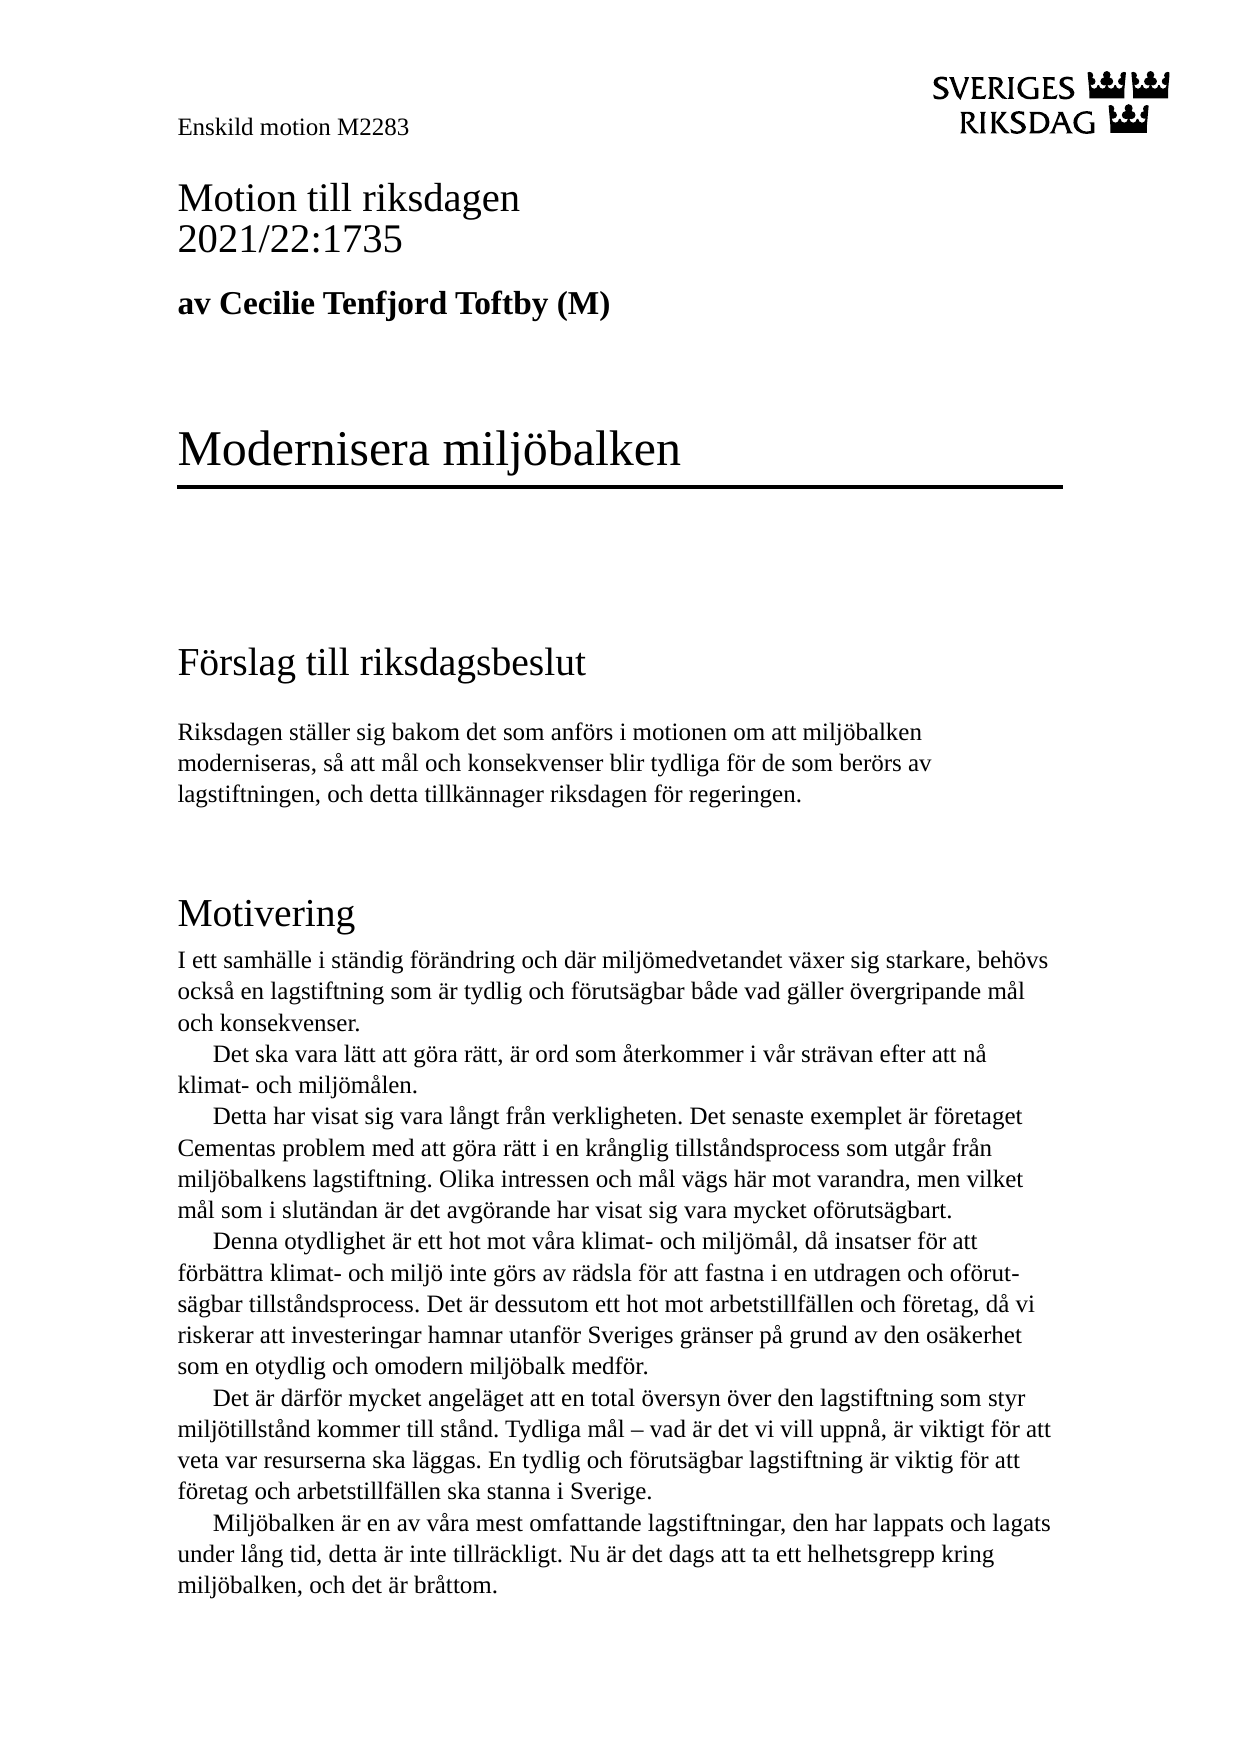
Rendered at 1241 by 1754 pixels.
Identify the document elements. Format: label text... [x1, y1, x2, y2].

text I ett samhälle i ständig förändring och där miljömedvetandet växer sig starkare, behövs också en lagstiftning som är tydlig och förutsägbar både vad gäller övergripande mål och konsekvenser. [177, 943, 1063, 1036]
text Denna otydlighet är ett hot mot våra klimat- och miljömål, då insatser för att förbättra klimat- och miljö inte görs av rädsla för att fastna i en utdragen och oförutsägbar tillståndsprocess. Det är dessutom ett hot mot arbetstillfällen och företag, då vi riskerar att investeringar hamnar utanför Sveriges gränser på grund av den osäkerhet som en otydlig och omodern miljöbalk medför. [177, 1224, 1063, 1380]
text Det är därför mycket angeläget att en total översyn över den lagstiftning som styr miljötillstånd kommer till stånd. Tydliga mål – vad är det vi vill uppnå, är viktigt för att veta var resurserna ska läggas. En tydlig och förutsägbar lagstiftning är viktig för att företag och arbetstillfällen ska stanna i Sverige. [177, 1380, 1063, 1505]
text Miljöbalken är en av våra mest omfattande lagstiftningar, den har lappats och lagats under lång tid, detta är inte tillräckligt. Nu är det dags att ta ett helhetsgrepp kring miljöbalken, och det är bråttom. [177, 1505, 1063, 1599]
text Detta har visat sig vara långt från verkligheten. Det senaste exemplet är företaget Cementas problem med att göra rätt i en krånglig tillståndsprocess som utgår från miljöbalkens lagstiftning. Olika intressen och mål vägs här mot varandra, men vilket mål som i slutändan är det avgörande har visat sig vara mycket oförutsägbart. [177, 1099, 1063, 1224]
text Det ska vara lätt att göra rätt, är ord som återkommer i vår strävan efter att nå klimat- och miljömålen. [177, 1036, 1063, 1099]
